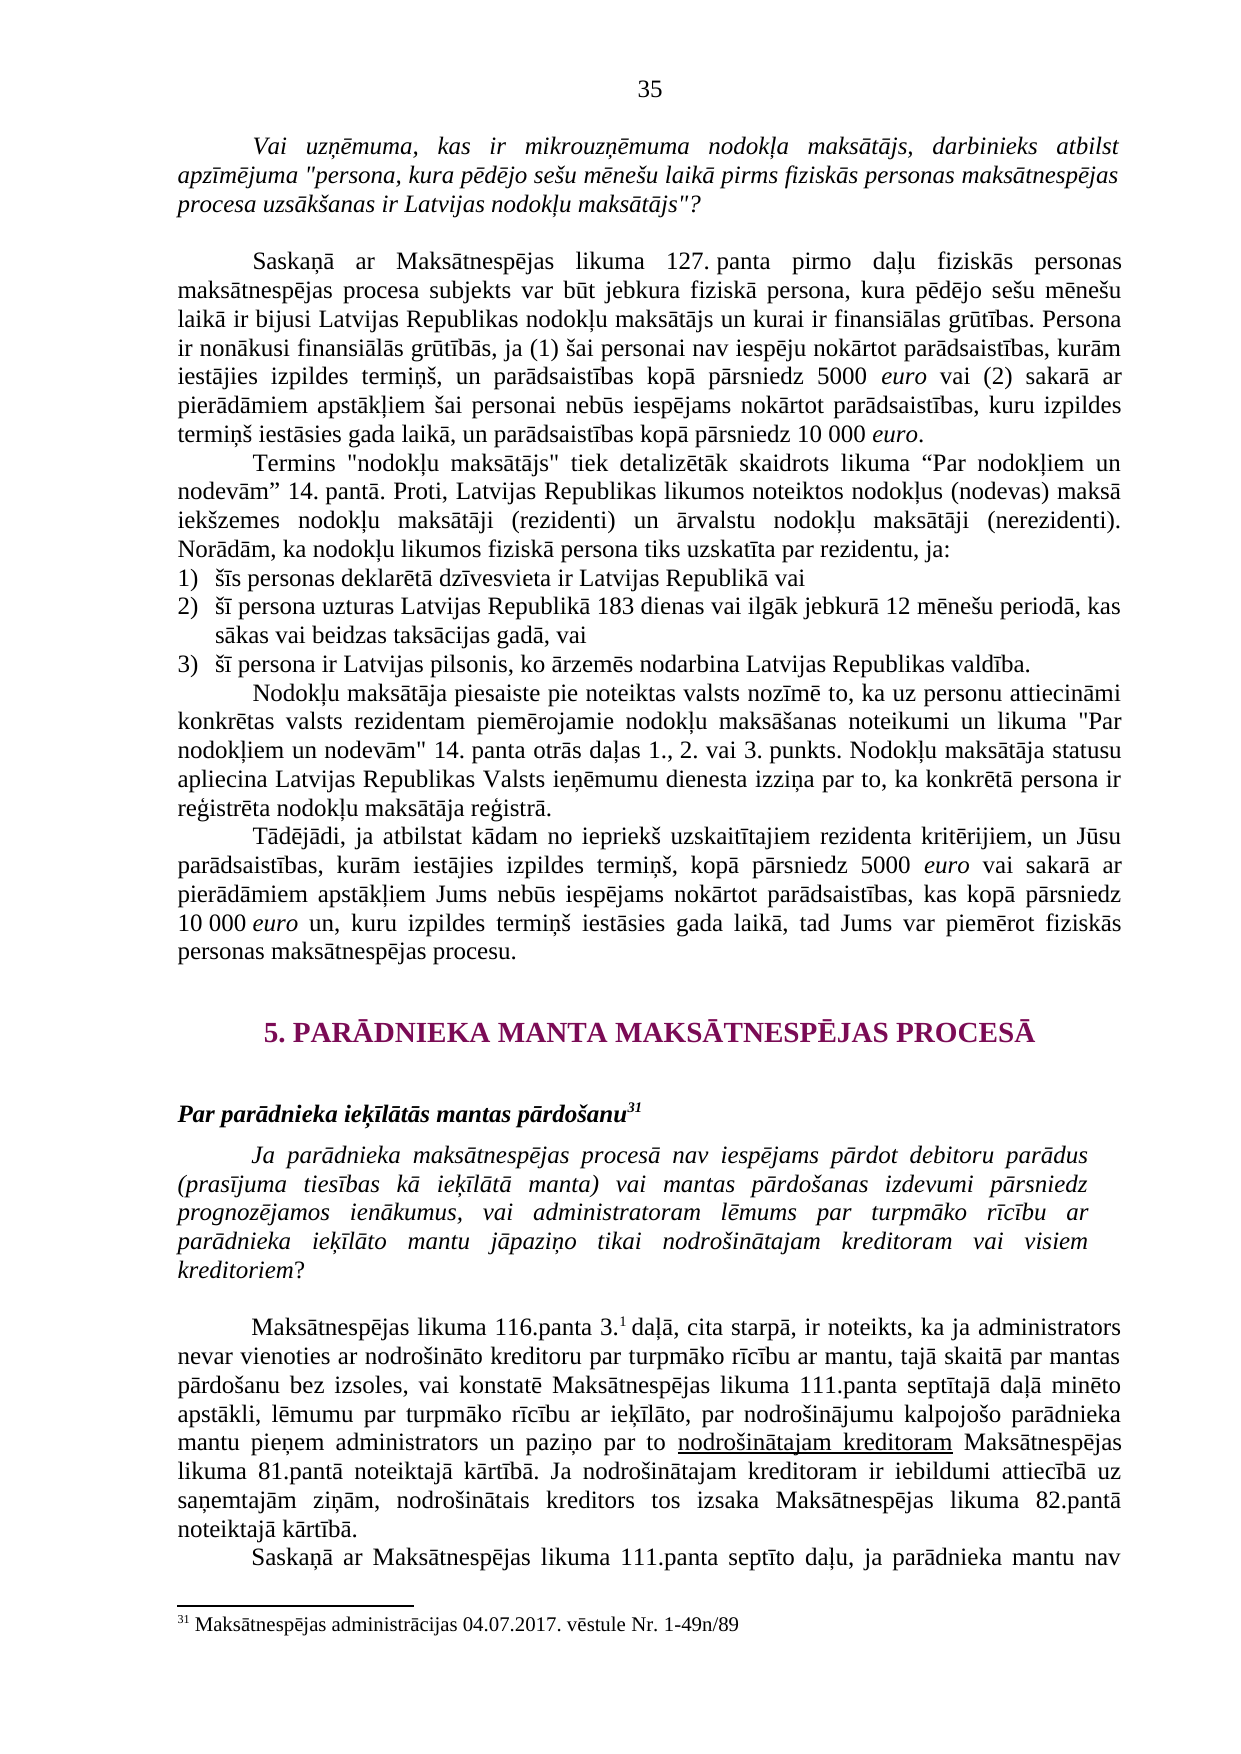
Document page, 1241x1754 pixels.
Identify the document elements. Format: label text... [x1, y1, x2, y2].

text Tādējādi, ja atbilstat kādam no iepriekš uzskaitītajiem rezidenta kritērijiem, un Jūsu parādsaistības, kurām iestājies izpildes termiņš, kopā pārsniedz 5000 euro vai sakarā ar pierādāmiem apstākļiem Jums nebūs iespējams nokārtot parādsaistības, kas kopā pārsniedz 10 000 euro un, kuru izpildes termiņš iestāsies gada laikā, tad Jums var piemērot fiziskās personas maksātnespējas procesu. [177, 821, 1122, 965]
list šī persona uzturas Latvijas Republikā 183 dienas vai ilgāk jebkurā 12 mēnešu periodā, kas sākas vai beidzas taksācijas gadā, vai [177, 591, 1122, 649]
text Vai uzņēmuma, kas ir mikrouzņēmuma nodokļa maksātājs, darbinieks atbilst apzīmējuma "persona, kura pēdējo sešu mēnešu laikā pirms fiziskās personas maksātnespējas procesa uzsākšanas ir Latvijas nodokļu maksātājs"? [177, 131, 1122, 218]
text Nodokļu maksātāja piesaiste pie noteiktas valsts nozīmē to, ka uz personu attiecināmi konkrētas valsts rezidentam piemērojamie nodokļu maksāšanas noteikumi un likuma "Par nodokļiem un nodevām" 14. panta otrās daļas 1., 2. vai 3. punkts. Nodokļu maksātāja statusu apliecina Latvijas Republikas Valsts ieņēmumu dienesta izziņa par to, ka konkrētā persona ir reģistrēta nodokļu maksātāja reģistrā. [177, 678, 1122, 821]
text Ja parādnieka maksātnespējas procesā nav iespējams pārdot debitoru parādus (prasījuma tiesības kā ieķīlātā manta) vai mantas pārdošanas izdevumi pārsniedz prognozējamos ienākumus, vai administratoram lēmums par turpmāko rīcību ar parādnieka ieķīlāto mantu jāpaziņo tikai nodrošinātajam kreditoram vai visiem kreditoriem? [177, 1140, 1091, 1284]
text 5. PARĀDNIEKA MANTA MAKSĀTNESPĒJAS PROCESĀ [177, 1015, 1122, 1049]
text Maksātnespējas likuma 116.panta 3.1 daļā, cita starpā, ir noteikts, ka ja administrators nevar vienoties ar nodrošināto kreditoru par turpmāko rīcību ar mantu, tajā skaitā par mantas pārdošanu bez izsoles, vai konstatē Maksātnespējas likuma 111.panta septītajā daļā minēto apstākli, lēmumu par turpmāko rīcību ar ieķīlāto, par nodrošinājumu kalpojošo parādnieka mantu pieņem administrators un paziņo par to nodrošinātajam kreditoram Maksātnespējas likuma 81.pantā noteiktajā kārtībā. Ja nodrošinātajam kreditoram ir iebildumi attiecībā uz saņemtajām ziņām, nodrošinātais kreditors tos izsaka Maksātnespējas likuma 82.pantā noteiktajā kārtībā. [177, 1312, 1122, 1542]
text Termins "nodokļu maksātājs" tiek detalizētāk skaidrots likuma “Par nodokļiem un nodevām” 14. pantā. Proti, Latvijas Republikas likumos noteiktos nodokļus (nodevas) maksā iekšzemes nodokļu maksātāji (rezidenti) un ārvalstu nodokļu maksātāji (nerezidenti). Norādām, ka nodokļu likumos fiziskā persona tiks uzskatīta par rezidentu, ja: [177, 448, 1122, 563]
list šī persona ir Latvijas pilsonis, ko ārzemēs nodarbina Latvijas Republikas valdība. [177, 649, 1122, 678]
text Saskaņā ar Maksātnespējas likuma 127. panta pirmo daļu fiziskās personas maksātnespējas procesa subjekts var būt jebkura fiziskā persona, kura pēdējo sešu mēnešu laikā ir bijusi Latvijas Republikas nodokļu maksātājs un kurai ir finansiālas grūtības. Persona ir nonākusi finansiālās grūtībās, ja (1) šai personai nav iespēju nokārtot parādsaistības, kurām iestājies izpildes termiņš, un parādsaistības kopā pārsniedz 5000 euro vai (2) sakarā ar pierādāmiem apstākļiem šai personai nebūs iespējams nokārtot parādsaistības, kuru izpildes termiņš iestāsies gada laikā, un parādsaistības kopā pārsniedz 10 000 euro. [177, 246, 1122, 448]
text Par parādnieka ieķīlātās mantas pārdošanu [177, 1099, 1122, 1127]
list šīs personas deklarētā dzīvesvieta ir Latvijas Republikā vai [177, 563, 1122, 591]
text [177, 1542, 1122, 1571]
